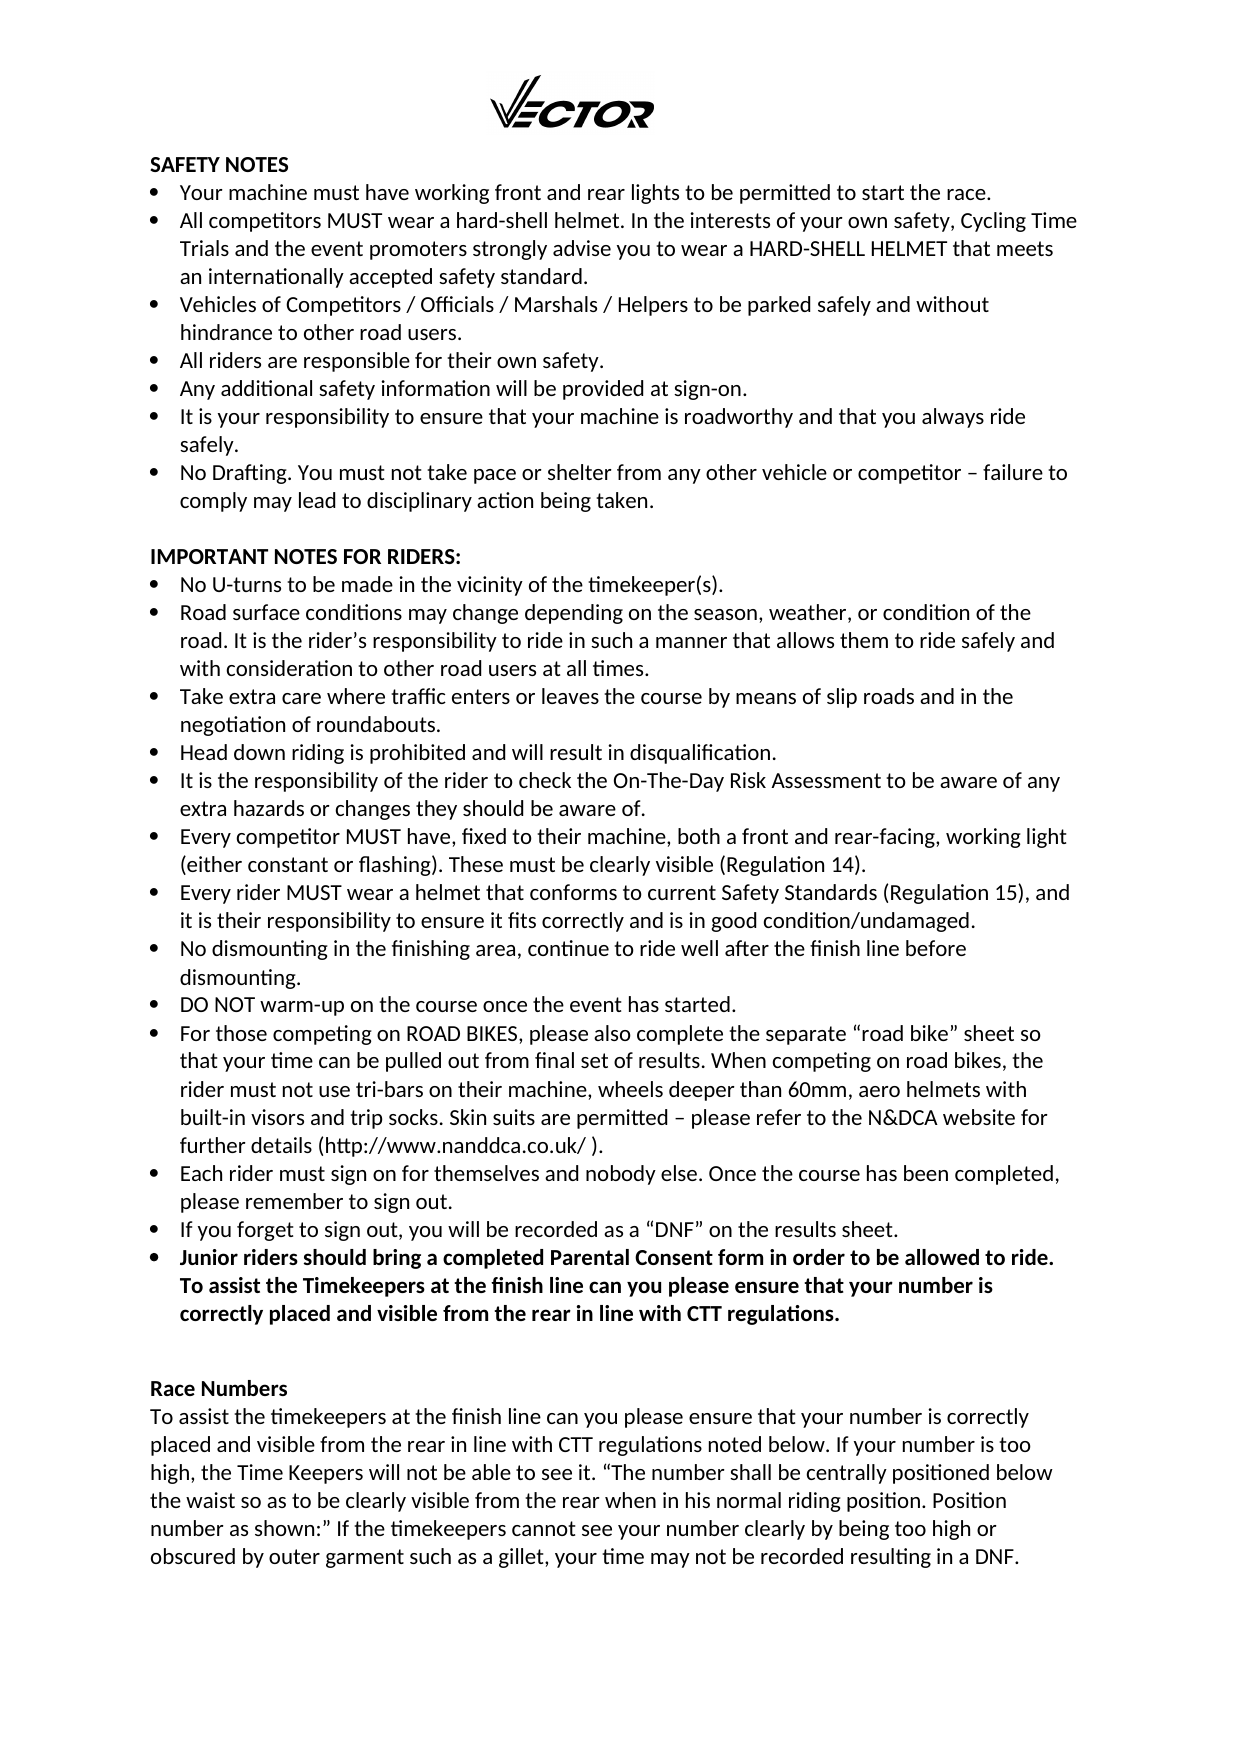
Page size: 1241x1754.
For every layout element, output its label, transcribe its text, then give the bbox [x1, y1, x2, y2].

list Head down riding is prohibited and will result in disqualification. [150, 738, 1081, 766]
list Junior riders should bring a completed Parental Consent form in order to be allowed to ride. To assist the Timekeepers at the finish line can you please ensure that your number is correctly placed and visible from the rear in line with CTT regulations. [150, 1243, 1081, 1327]
list Your machine must have working front and rear lights to be permitted to start the race. [150, 178, 1081, 206]
list Any additional safety information will be provided at sign-on. [150, 374, 1081, 402]
list Take extra care where traffic enters or leaves the course by means of slip roads and in the negotiation of roundabouts. [150, 682, 1081, 738]
text To assist the timekeepers at the finish line can you please ensure that your number is correctly placed and visible from the rear in line with CTT regulations noted below. If your number is too high, the Time Keepers will not be able to see it. “The number shall be centrally positioned below the waist so as to be clearly visible from the rear when in his normal riding position. Position number as shown:” If the timekeepers cannot see your number clearly by being too high or obscured by outer garment such as a gillet, your time may not be recorded resulting in a DNF. [150, 1402, 1081, 1570]
text Race Numbers [150, 1374, 1081, 1402]
list Every competitor MUST have, fixed to their machine, both a front and rear-facing, working light (either constant or flashing). These must be clearly visible (Regulation 14). [150, 822, 1081, 878]
list It is your responsibility to ensure that your machine is roadworthy and that you . [150, 402, 1081, 458]
list Vehicles of Competitors / Officials / Marshals / Helpers to be parked safely and without hindrance to other road users. [150, 290, 1081, 346]
text IMPORTANT NOTES FOR RIDERS: [150, 542, 1081, 570]
list Road surface conditions may change depending on the season, weather, or condition of the road. It is the rider’s responsibility to ride in such a manner that allows them to ride safely and with consideration to other road users at all times. [150, 598, 1081, 682]
list Every rider MUST wear a helmet that conforms to current Safety Standards (Regulation 15), and it is their responsibility to ensure it fits correctly and is in good condition/undamaged. [150, 878, 1081, 934]
list If you forget to sign out, you will be recorded as a “DNF” on the results sheet. [150, 1215, 1081, 1243]
list No U-turns to be made in the vicinity of the timekeeper(s). [150, 570, 1081, 598]
list DO NOT warm-up on the course once the event has started. [150, 991, 1081, 1019]
list No dismounting in the finishing area [150, 934, 1081, 991]
list It is the responsibility of the rider to check the On-The-Day Risk Assessment to be aware of any extra hazards or changes they should be aware of. [150, 766, 1081, 822]
text SAFETY NOTES [150, 150, 1090, 178]
list You must not take pace or shelter from any other vehicle or competitor– failure to comply may lead to disciplinary action being taken. [150, 458, 1081, 514]
list All competitors MUST wear a hard-shell helmet. In the interests of your own safety, Cycling Time Trials and the event promoters strongly advise you to wear a HARD-SHELL HELMET that meets an internationally accepted safety standard. [150, 206, 1081, 290]
list All riders are responsible for their own safety. [150, 346, 1081, 374]
list For those competing on ROAD BIKES, please also complete the separate “road bike” sheet so that your time can be pulled out from final set of results. When competing on road bikes, the rider must not use tri-bars on their machine, wheels deeper than 60mm, aero helmets with built-in visors and trip socks. Skin suits are permitted – please refer to the N&DCA website for further details (http://www.nanddca.co.uk/ ). [150, 1019, 1081, 1159]
picture [486, 71, 656, 135]
list Each rider must sign on for themselves and nobody else. Once the course has been completed, please remember to sign out. [150, 1159, 1081, 1215]
